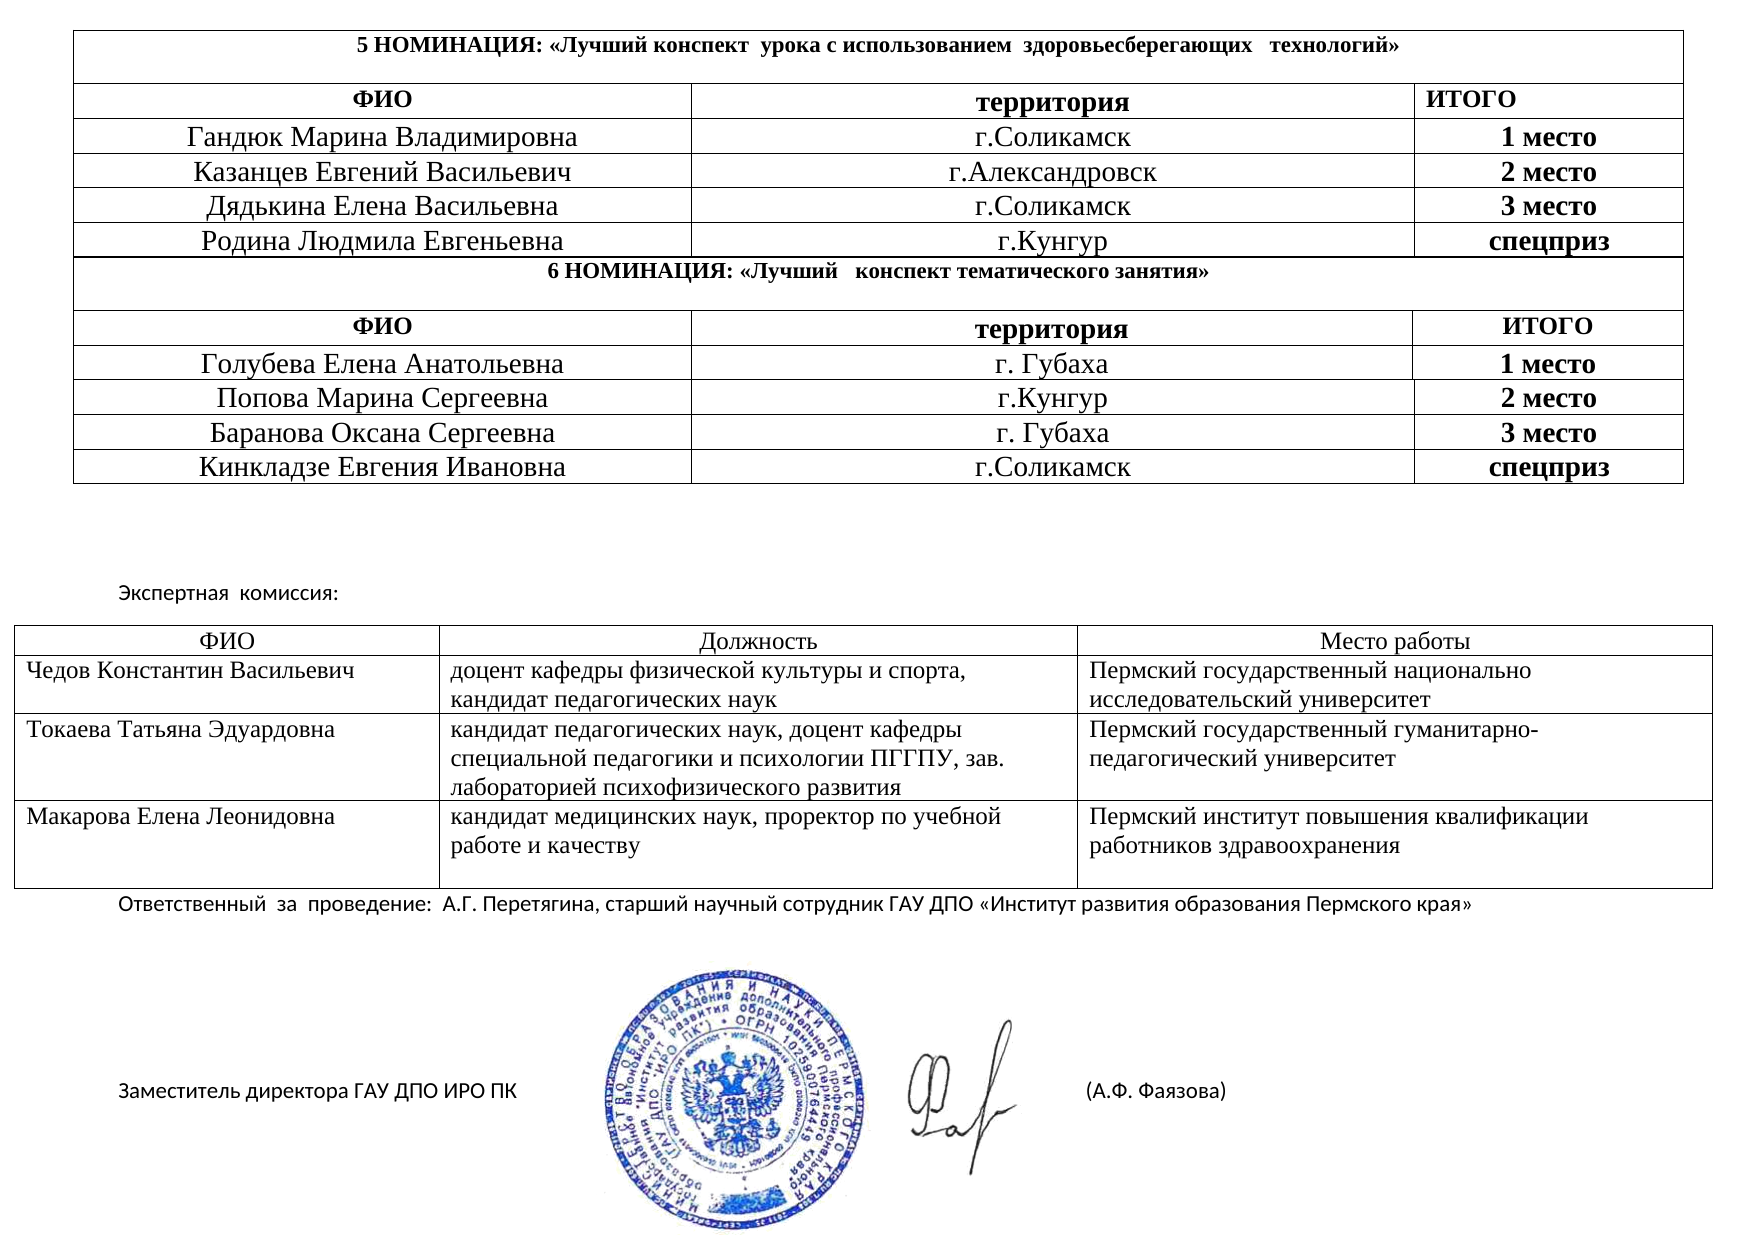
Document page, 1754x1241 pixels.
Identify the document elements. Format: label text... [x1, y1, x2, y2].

table_cell Чедов Константин Васильевич [15, 656, 439, 713]
table_cell г.Кунгур [692, 380, 1414, 414]
table_cell 6 НОМИНАЦИЯ: «Лучший конспект тематического занятия» [74, 258, 1683, 310]
table_cell г.Александровск [692, 154, 1414, 187]
table_cell Макарова Елена Леонидовна [15, 801, 439, 888]
table_cell территория [692, 311, 1412, 345]
table_cell спецприз [1415, 223, 1683, 256]
table_cell Пермский государственный национально исследовательский университет [1078, 656, 1712, 713]
table_cell Пермский государственный гуманитарно-педагогический университет [1078, 714, 1712, 800]
table_cell 3 место [1415, 188, 1683, 222]
table_cell Баранова Оксана Сергеевна [74, 415, 691, 448]
picture [596, 961, 1029, 1235]
table_cell 1 место [1413, 346, 1683, 379]
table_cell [74, 31, 1683, 83]
table_cell г.Соликамск [692, 188, 1414, 222]
table_header Место работы [1078, 626, 1712, 654]
table_cell Токаева Татьяна Эдуардовна [15, 714, 439, 800]
table_cell г.Соликамск [692, 119, 1414, 153]
table_cell 2 место [1415, 380, 1683, 414]
table_cell кандидат медицинских наук, проректор по учебной работе и качеству [440, 801, 1077, 888]
table_cell ИТОГО [1415, 84, 1683, 118]
table_cell Гандюк Марина Владимировна [74, 119, 691, 153]
table_cell ИТОГО [1413, 311, 1683, 345]
table_cell Родина Людмила Евгеньевна [74, 223, 691, 256]
table_cell 3 место [1415, 415, 1683, 448]
table_cell 2 место [1415, 154, 1683, 187]
text Экспертная комиссия: [118, 578, 1636, 606]
table_cell спецприз [1415, 450, 1683, 483]
text Заместитель директора ГАУ ДПО ИРО ПК (А.Ф. Фаязова) [1029, 1076, 1636, 1104]
table_cell территория [692, 84, 1414, 118]
table_cell г. Губаха [692, 415, 1414, 448]
text Заместитель директора ГАУ ДПО ИРО ПК (А.Ф. Фаязова) [118, 1076, 596, 1104]
table_cell Дядькина Елена Васильевна [74, 188, 691, 222]
table_cell кандидат педагогических наук, доцент кафедры специальной педагогики и психологии ПГГПУ, зав. лабораторией психофизического развития [440, 714, 1077, 800]
table_header ФИО [15, 626, 439, 654]
table_cell 1 место [1415, 119, 1683, 153]
table_cell Пермский институт повышения квалификации работников здравоохранения [1078, 801, 1712, 888]
table_cell Голубева Елена Анатольевна [74, 346, 691, 379]
table_cell доцент кафедры физической культуры и спорта, кандидат педагогических наук [440, 656, 1077, 713]
text Ответственный за проведение: А.Г. Перетягина, старший научный сотрудник ГАУ ДПО «Институт развития образования Пермского края» [118, 889, 1636, 917]
table_cell Попова Марина Сергеевна [74, 380, 691, 414]
table_cell г.Кунгур [692, 223, 1414, 256]
table_header Должность [440, 626, 1077, 654]
table_cell ФИО [74, 84, 691, 118]
table_cell Казанцев Евгений Васильевич [74, 154, 691, 187]
table_cell ФИО [74, 311, 691, 345]
table_cell Кинкладзе Евгения Ивановна [74, 450, 691, 483]
table_cell г.Соликамск [692, 450, 1414, 483]
table_cell г. Губаха [692, 346, 1412, 379]
